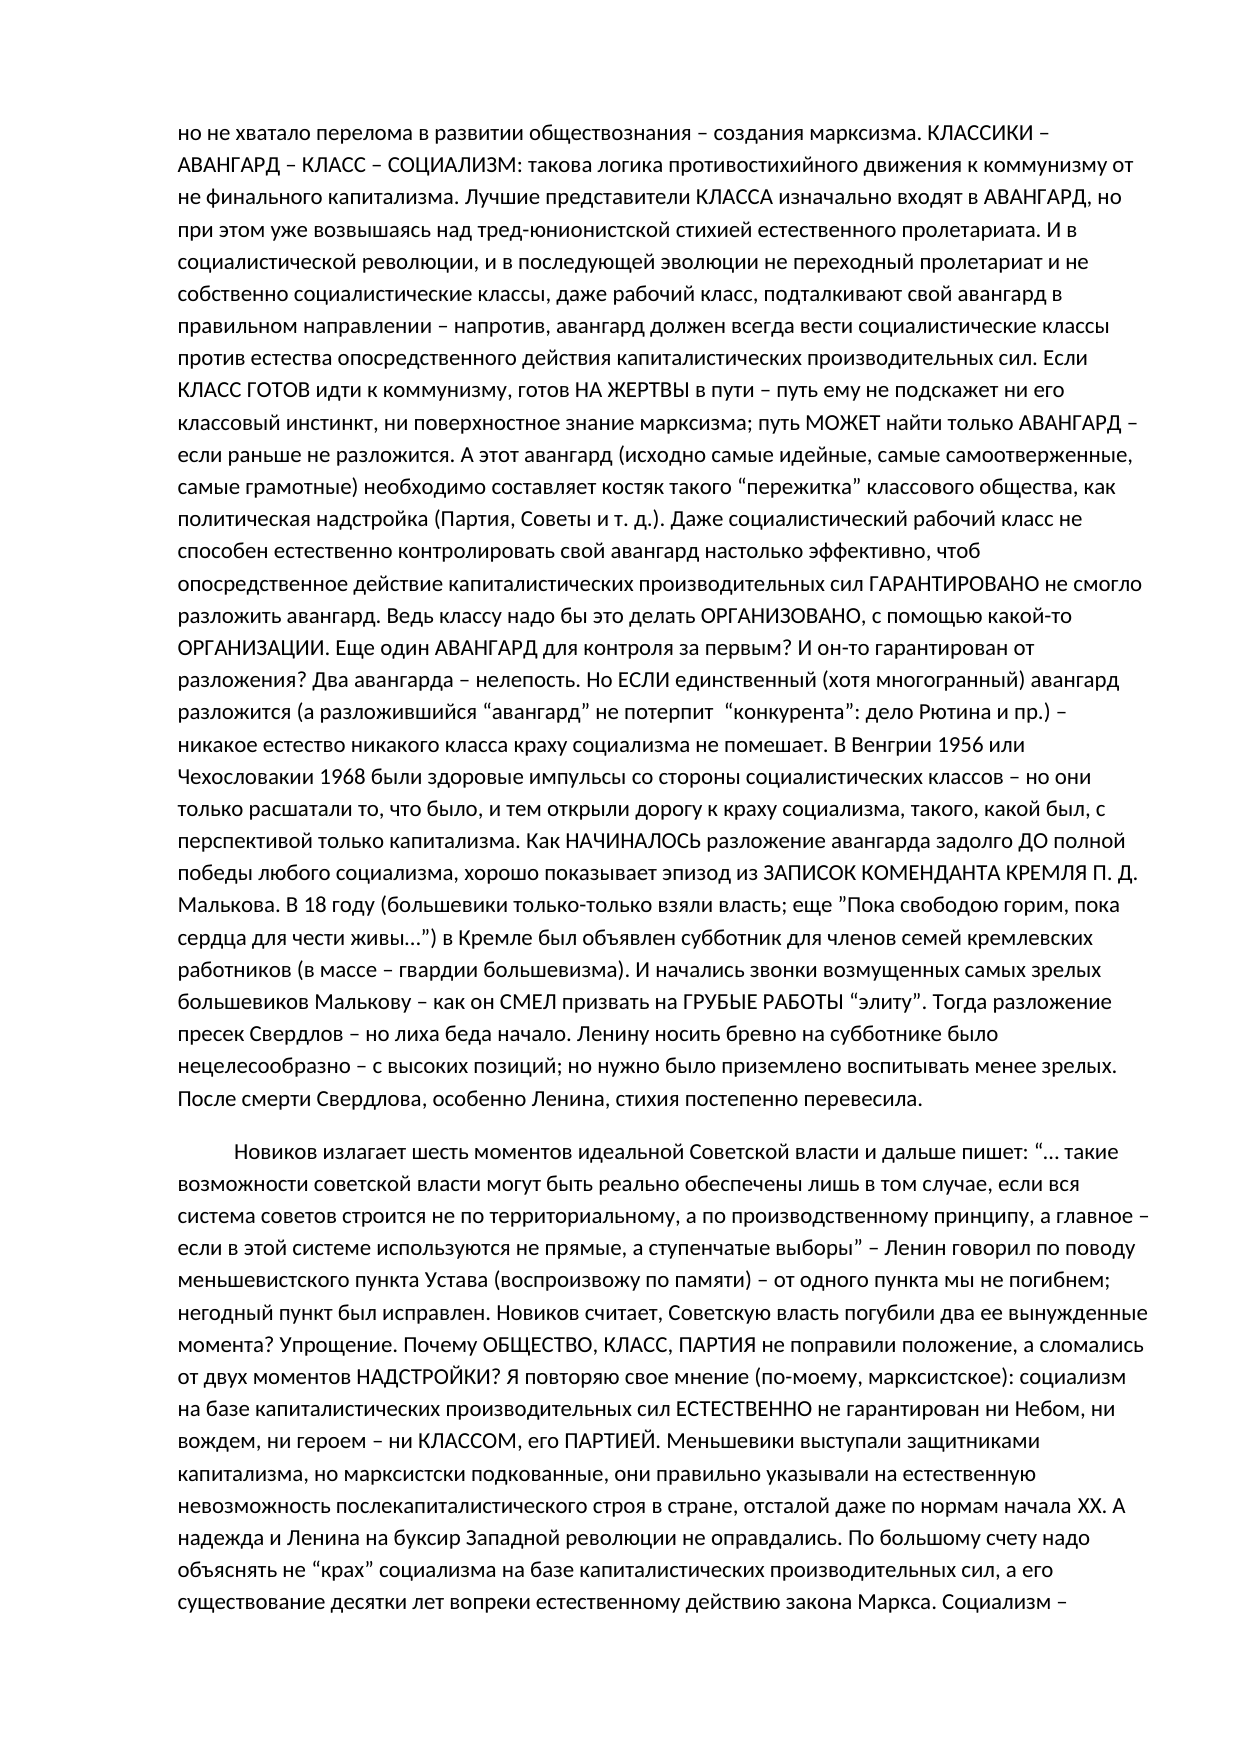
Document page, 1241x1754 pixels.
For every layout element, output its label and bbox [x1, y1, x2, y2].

text [177, 118, 1152, 1112]
text [177, 1137, 1152, 1615]
